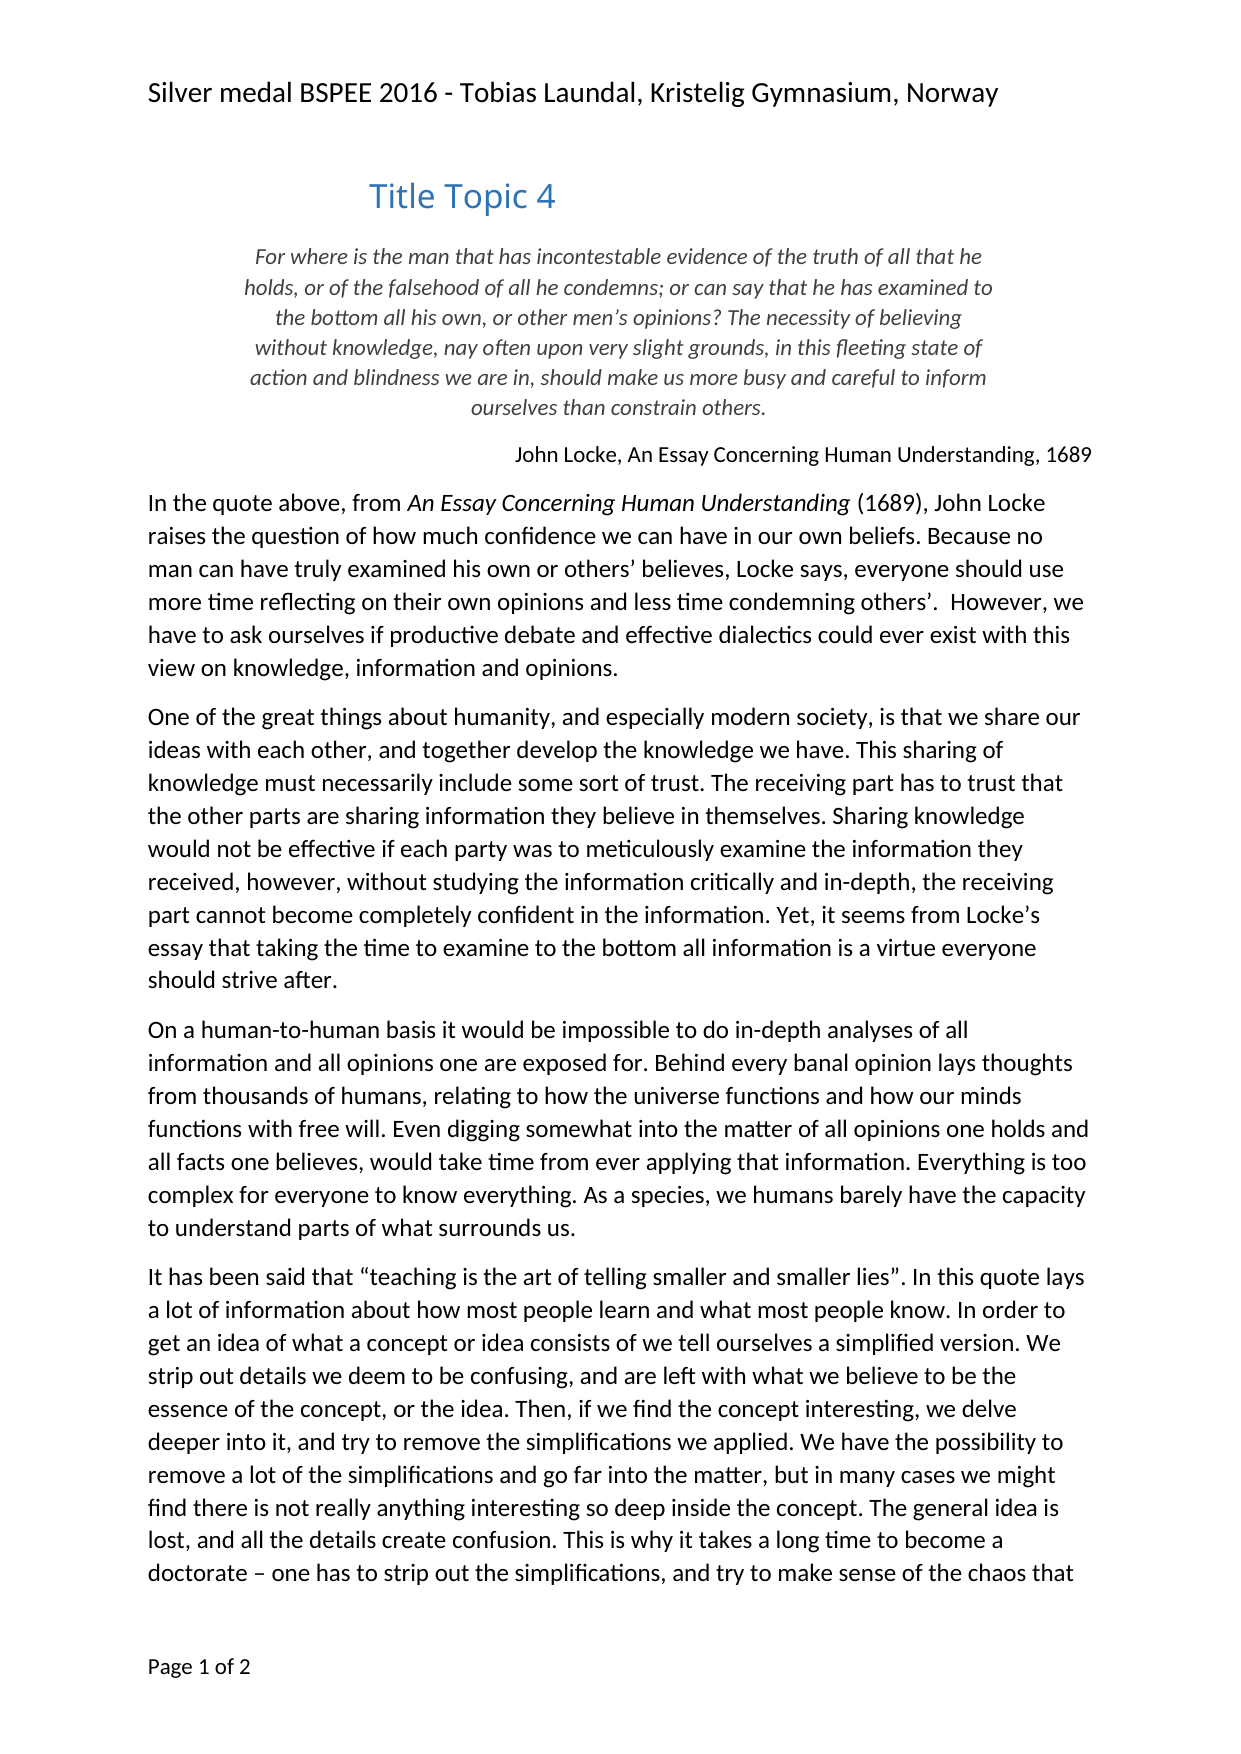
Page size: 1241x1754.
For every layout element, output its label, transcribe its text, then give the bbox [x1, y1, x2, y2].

text John Locke, An Essay Concerning Human Understanding, 1689 [148, 440, 1093, 468]
text On a human-to-human basis it would be impossible to do in-depth analyses of all information and all opinions one are exposed for. Behind every banal opinion lays thoughts from thousands of humans, relating to how the universe functions and how our minds functions with free will. Even digging somewhat into the matter of all opinions one holds and all facts one believes, would take time from ever applying that information. Everything is too complex for everyone to know everything. As a species, we humans barely have the capacity to understand parts of what surrounds us. [148, 1014, 1093, 1242]
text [148, 1261, 1093, 1588]
text In the quote above, from An Essay Concerning Human Understanding (1689), John Locke raises the question of how much confidence we can have in our own beliefs. Because no man can have truly examined his own or others’ believes, Locke says, everyone should use more time reflecting on their own opinions and less time condemning others’. However, we have to ask ourselves if productive debate and effective dialectics could ever exist with this view on knowledge, information and opinions. [148, 487, 1093, 682]
subtitle Title Topic 4 [148, 173, 1093, 218]
text One of the great things about humanity, and especially modern society, is that we share our ideas with each other, and together develop the knowledge we have. This sharing of knowledge must necessarily include some sort of trust. The receiving part has to trust that the other parts are sharing information they believe in themselves. Sharing knowledge would not be effective if each party was to meticulously examine the information they received, however, without studying the information critically and in-depth, the receiving part cannot become completely confident in the information. Yet, it seems from Locke’s essay that taking the time to examine to the bottom all information is a virtue everyone should strive after. [148, 701, 1093, 995]
text For where is the man that has incontestable evidence of the truth of all that he holds, or of the falsehood of all he condemns; or can say that he has examined to the bottom all his own, or other men’s opinions? The necessity of believing without knowledge, nay often upon very slight grounds, in this fleeting state of action and blindness we are in, should make us more busy and careful to inform ourselves than constrain others. [238, 242, 1003, 421]
